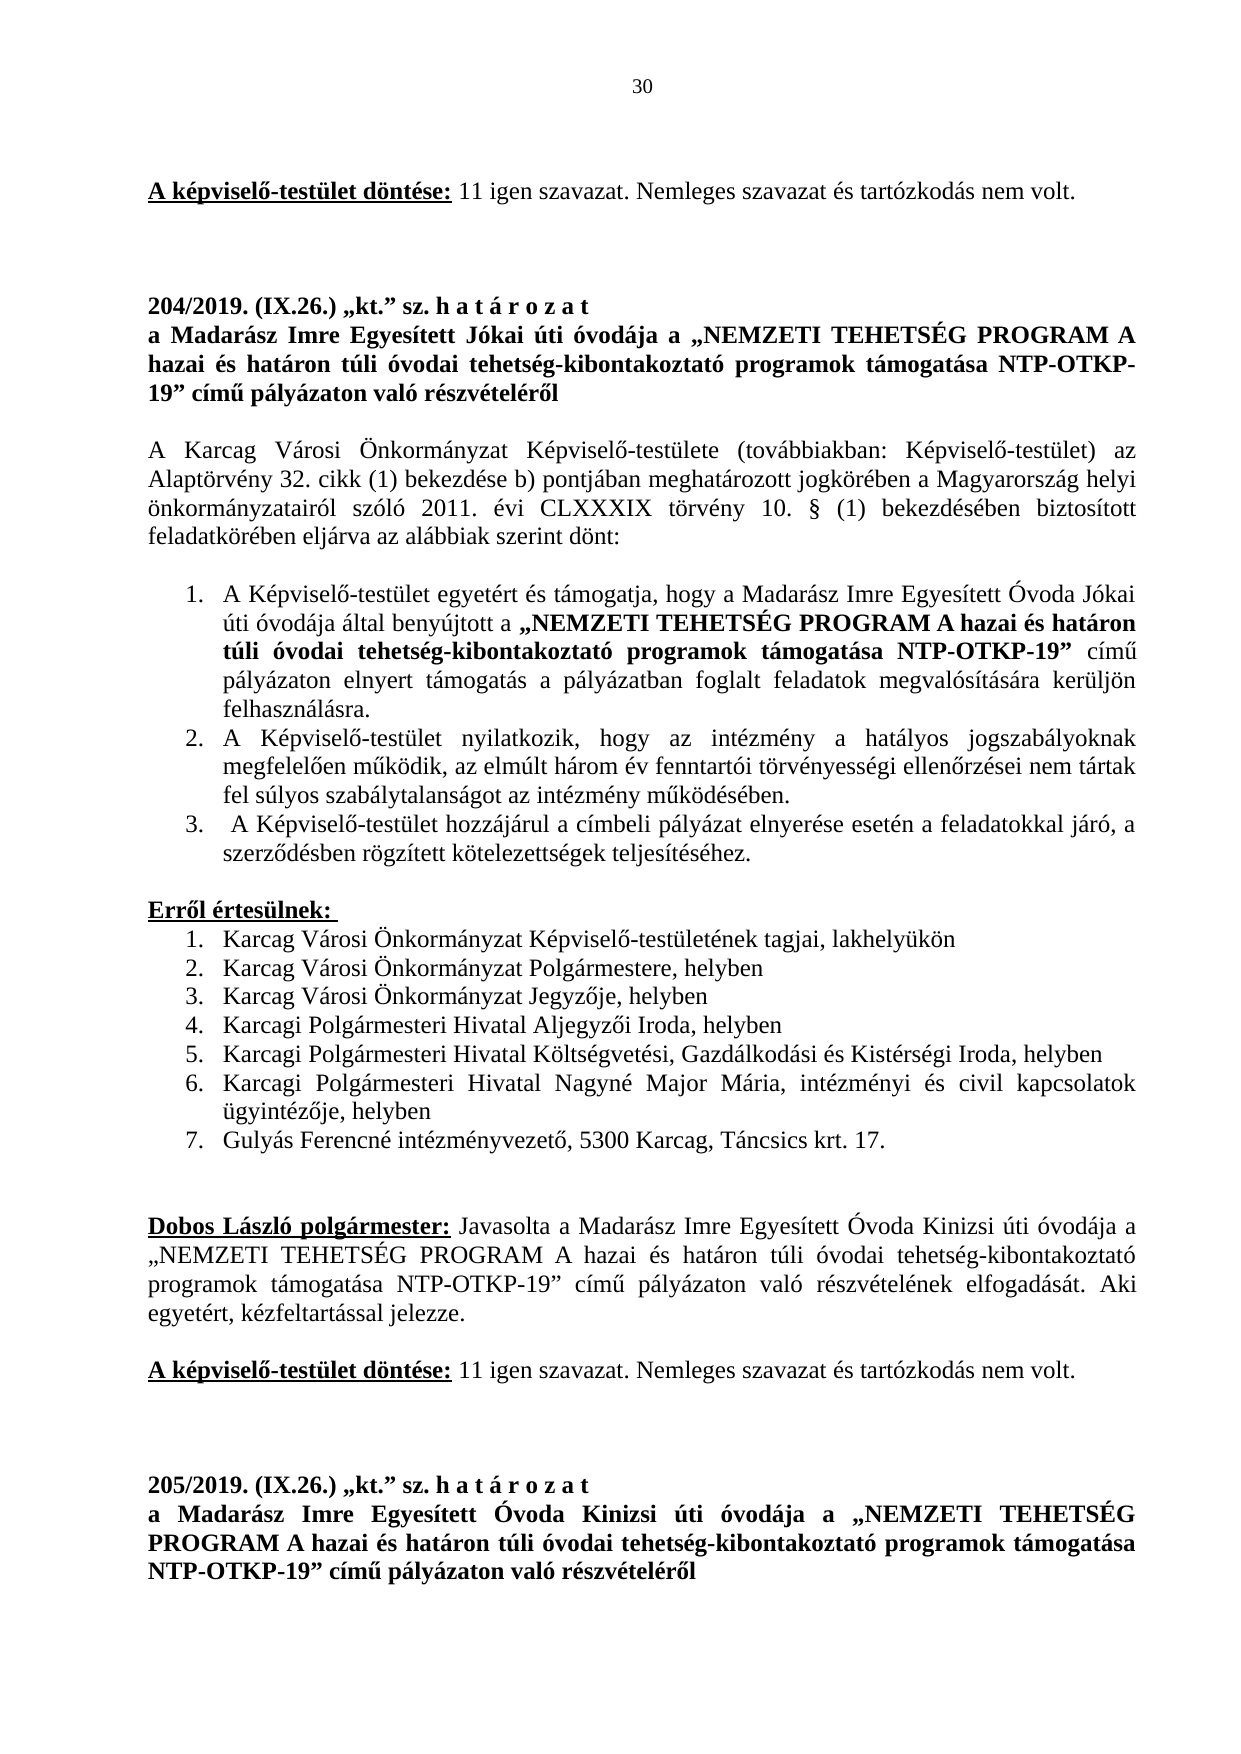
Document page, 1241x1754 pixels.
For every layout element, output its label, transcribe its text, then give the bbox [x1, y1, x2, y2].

list Karcagi Polgármesteri Hivatal Költségvetési, Gazdálkodási és Kistérségi Iroda, helyben [185, 1039, 1137, 1068]
text A képviselő-testület döntése: 11 igen szavazat. Nemleges szavazat és tartózkodás nem volt. [148, 176, 1129, 205]
list Karcag Városi Önkormányzat Jegyzője, helyben [185, 981, 1137, 1010]
text 205/2019. (IX.26.) „kt.” sz. h a t á r o z a t [148, 1470, 1137, 1499]
list A Képviselő-testület hozzájárul a címbeli pályázat elnyerése esetén a feladatokkal járó, a szerződésben rögzített kötelezettségek teljesítéséhez. [185, 809, 1137, 866]
text a Madarász Imre Egyesített Jókai úti óvodája a „NEMZETI TEHETSÉG PROGRAM A hazai és határon túli óvodai tehetség-kibontakoztató programok támogatása NTP-OTKP-19” című pályázaton való részvételéről [148, 320, 1137, 406]
list Karcag Városi Önkormányzat Képviselő-testületének tagjai, lakhelyükön [185, 924, 1137, 953]
list Karcagi Polgármesteri Hivatal Aljegyzői Iroda, helyben [185, 1010, 1137, 1039]
text a Madarász Imre Egyesített Óvoda Kinizsi úti óvodája a „NEMZETI TEHETSÉG PROGRAM A hazai és határon túli óvodai tehetség-kibontakoztató programok támogatása NTP-OTKP-19” című pályázaton való részvételéről [148, 1499, 1137, 1585]
text A képviselő-testület döntése: 11 igen szavazat. Nemleges szavazat és tartózkodás nem volt. [148, 1355, 1129, 1384]
list A Képviselő-testület egyetért és támogatja, hogy a Madarász Imre Egyesített Óvoda Jókai úti óvodája által benyújtott a „NEMZETI TEHETSÉG PROGRAM A hazai és határon túli óvodai tehetség-kibontakoztató programok támogatása NTP-OTKP-19” című pályázaton elnyert támogatás a pályázatban foglalt feladatok megvalósítására kerüljön felhasználásra. [185, 579, 1137, 723]
list Karcag Városi Önkormányzat Polgármestere, helyben [185, 953, 1137, 981]
list Gulyás Ferencné intézményvezető, 5300 Karcag, Táncsics krt. 17. [185, 1125, 1137, 1154]
list Karcagi Polgármesteri Hivatal Nagyné Major Mária, intézményi és civil kapcsolatok ügyintézője, helyben [185, 1068, 1137, 1125]
text A Karcag Városi Önkormányzat Képviselő-testülete (továbbiakban: Képviselő-testület) az Alaptörvény 32. cikk (1) bekezdése b) pontjában meghatározott jogkörében a Magyarország helyi önkormányzatairól szóló 2011. évi CLXXXIX törvény 10. § (1) bekezdésében biztosított feladatkörében eljárva az alábbiak szerint dönt: [148, 435, 1137, 550]
list A Képviselő-testület nyilatkozik, hogy az intézmény a hatályos jogszabályoknak megfelelően működik, az elmúlt három év fenntartói törvényességi ellenőrzései nem tártak fel súlyos szabálytalanságot az intézmény működésében. [185, 723, 1137, 809]
text Erről értesülnek: [148, 895, 1137, 924]
text 204/2019. (IX.26.) „kt.” sz. h a t á r o z a t [148, 291, 1137, 320]
text Dobos László polgármester: Javasolta a Madarász Imre Egyesített Óvoda Kinizsi úti óvodája a „NEMZETI TEHETSÉG PROGRAM A hazai és határon túli óvodai tehetség-kibontakoztató programok támogatása NTP-OTKP-19” című pályázaton való részvételének elfogadását. Aki egyetért, kézfeltartással jelezze. [148, 1211, 1137, 1326]
